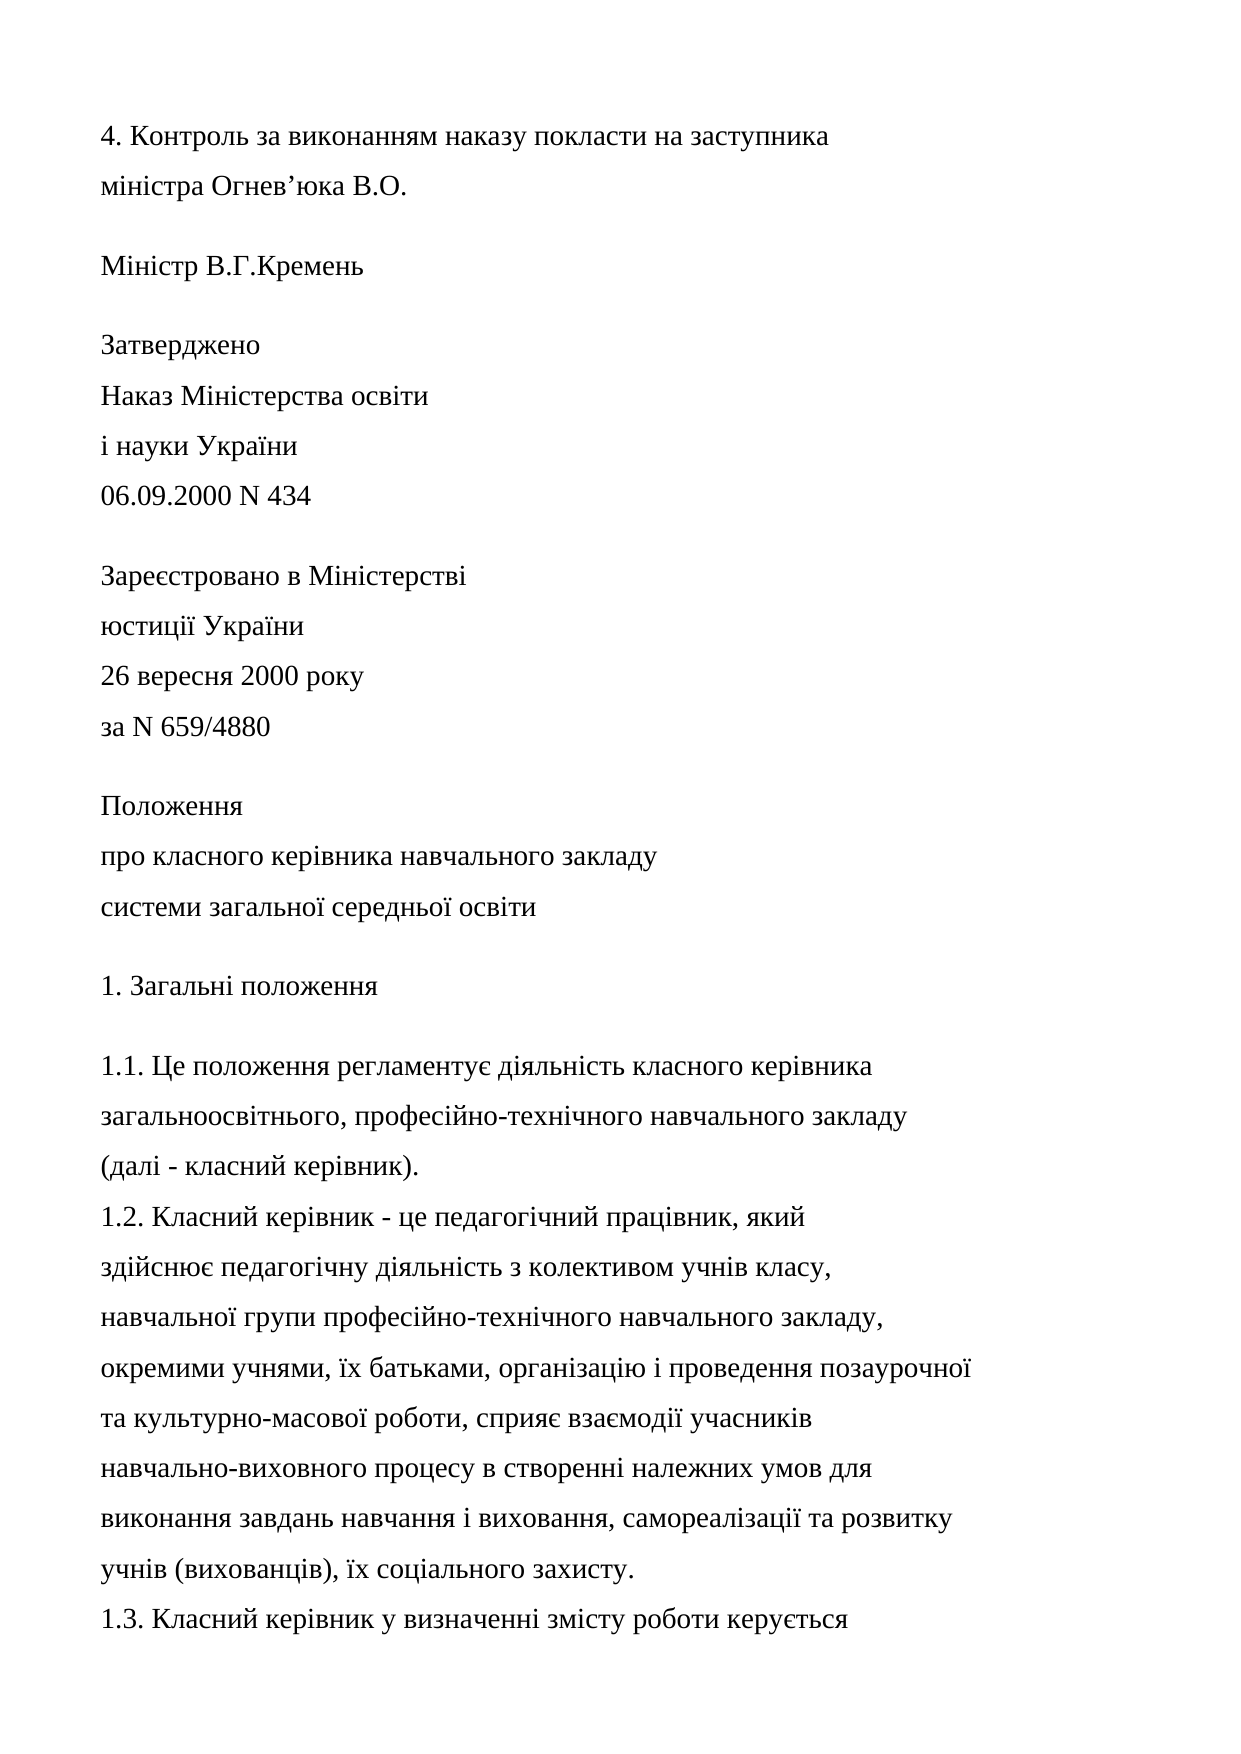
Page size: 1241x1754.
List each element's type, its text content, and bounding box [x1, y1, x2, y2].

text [100, 118, 1152, 202]
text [100, 1048, 1152, 1635]
text 1. Загальні положення [100, 968, 1152, 1002]
text Положення про класного керівника навчального закладу системи загальної середньої освіти [100, 788, 1152, 922]
text Затверджено Наказ Міністерства освіти і науки України 06.09.2000 N 434 [100, 327, 1152, 512]
text Міністр В.Г.Кремень [100, 248, 1152, 281]
text Зареєстровано в Міністерстві юстиції України 26 вересня 2000 року за N 659/4880 [100, 558, 1152, 742]
